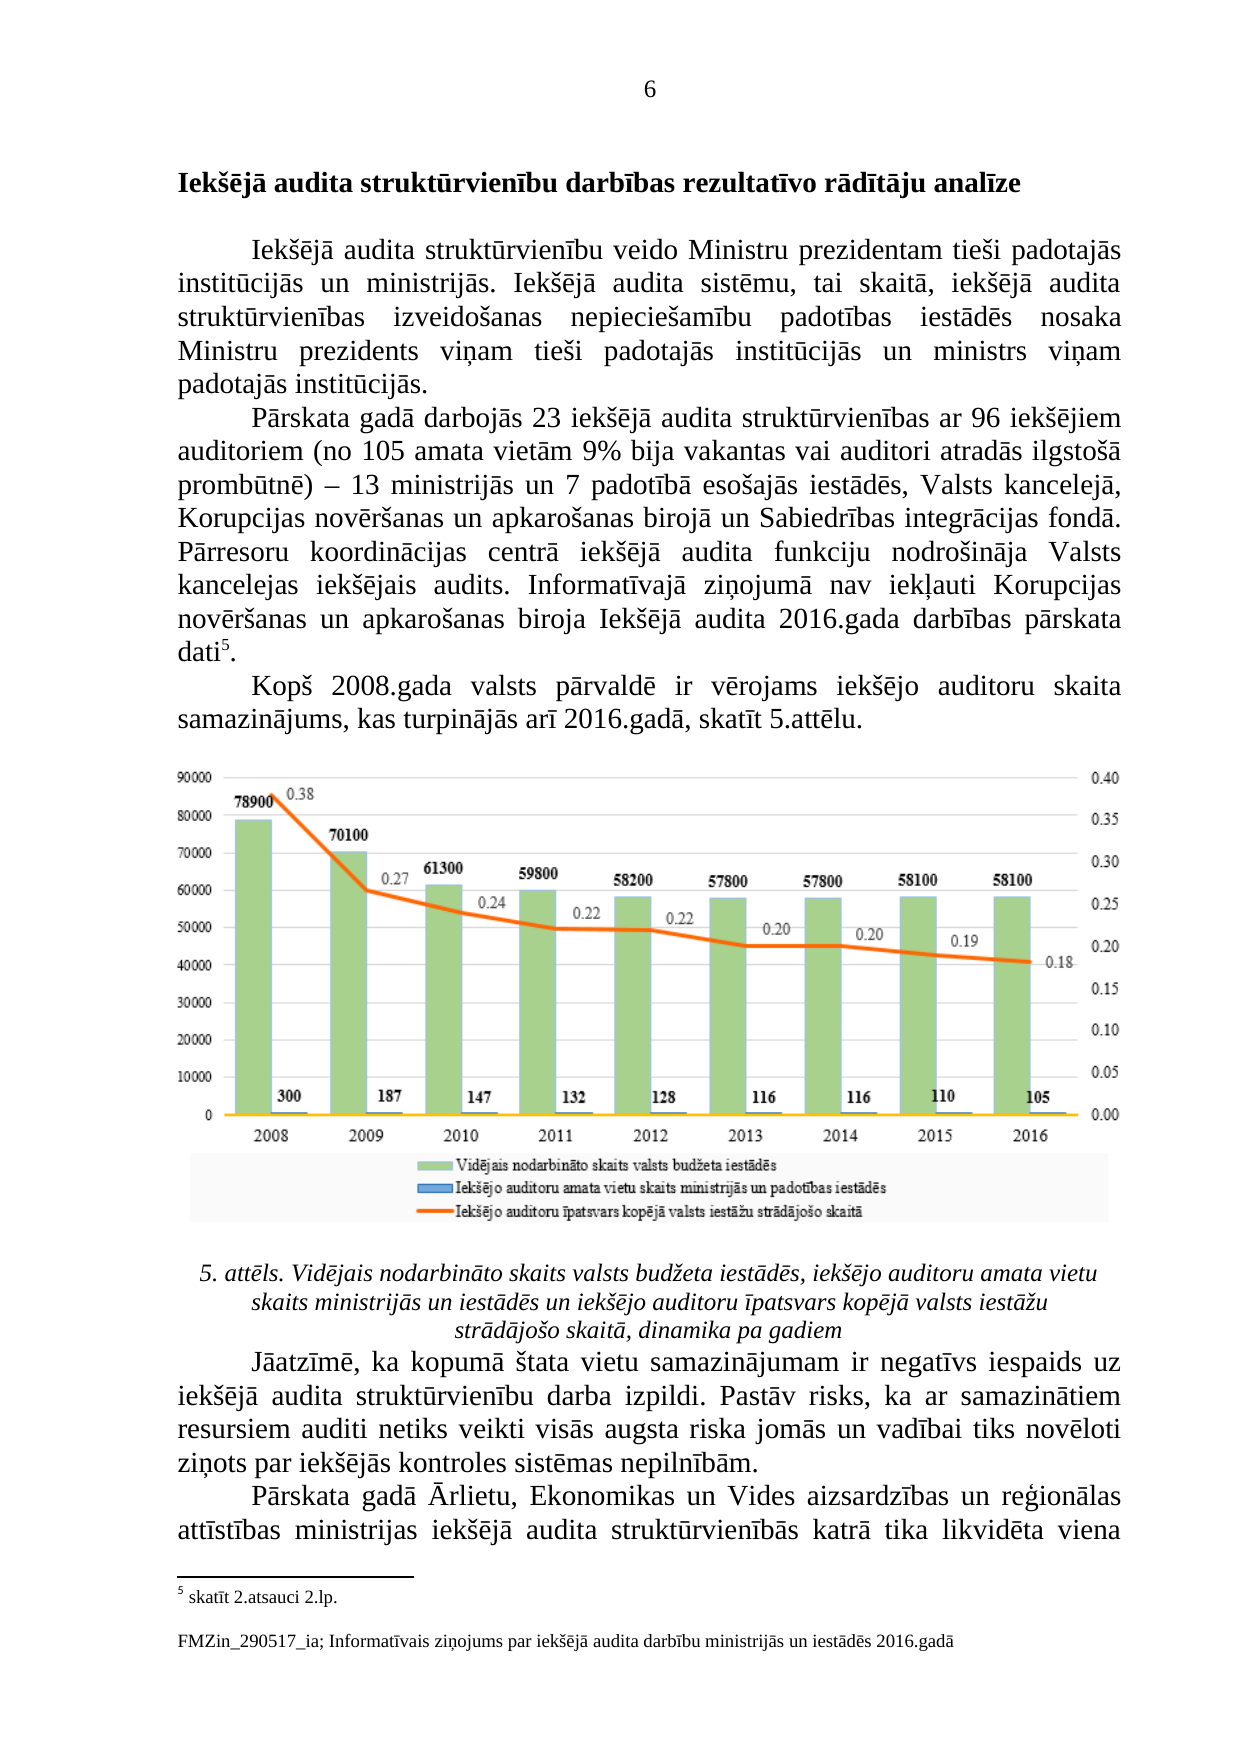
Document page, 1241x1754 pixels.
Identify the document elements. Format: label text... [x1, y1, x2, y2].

text strādājošo skaitā, dinamika pa gadiem [177, 1315, 1122, 1344]
text Jāatzīmē, ka kopumā štata vietu samazinājumam ir negatīvs iespaids uz iekšējā audita struktūrvienību darba izpildi. Pastāv risks, ka ar samazinātiem resursiem auditi netiks veikti visās augsta riska jomās un vadībai tiks novēloti ziņots par iekšējās kontroles sistēmas nepilnībām. [177, 1344, 1122, 1478]
text Iekšējā audita struktūrvienību darbības rezultatīvo rādītāju analīze [177, 165, 1122, 198]
text Kopš 2008.gada valsts pārvaldē ir vērojams iekšējo auditoru skaita samazinājums, kas turpinājās arī 2016.gadā, skatīt 5.attēlu. [177, 668, 1122, 735]
picture [177, 768, 1122, 1225]
text Iekšējā audita struktūrvienību veido Ministru prezidentam tieši padotajās institūcijās un ministrijās. Iekšējā audita sistēmu, tai skaitā, iekšējā audita struktūrvienības izveidošanas nepieciešamību padotības iestādēs nosaka Ministru prezidents viņam tieši padotajās institūcijās un ministrs viņam padotajās institūcijās. [177, 232, 1122, 400]
text Pārskata gadā darbojās 23 iekšējā audita struktūrvienības ar 96 iekšējiem auditoriem (no 105 amata vietām 9% bija vakantas vai auditori atradās ilgstošā prombūtnē) – 13 ministrijās un 7 padotībā esošajās iestādēs, Valsts kancelejā, Korupcijas novēršanas un apkarošanas birojā un Sabiedrības integrācijas fondā. Pārresoru koordinācijas centrā iekšējā audita funkciju nodrošināja Valsts kancelejas iekšējais audits. Informatīvajā ziņojumā nav iekļauti Korupcijas novēršanas un apkarošanas biroja Iekšējā audita 2016.gada darbības pārskata dati. [177, 400, 1122, 668]
text 5. attēls. Vidējais nodarbināto skaits valsts budžeta iestādēs, iekšējo auditoru amata vietu skaits ministrijās un iestādēs un iekšējo auditoru īpatsvars kopējā valsts iestāžu [177, 1258, 1122, 1315]
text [177, 1478, 1122, 1545]
